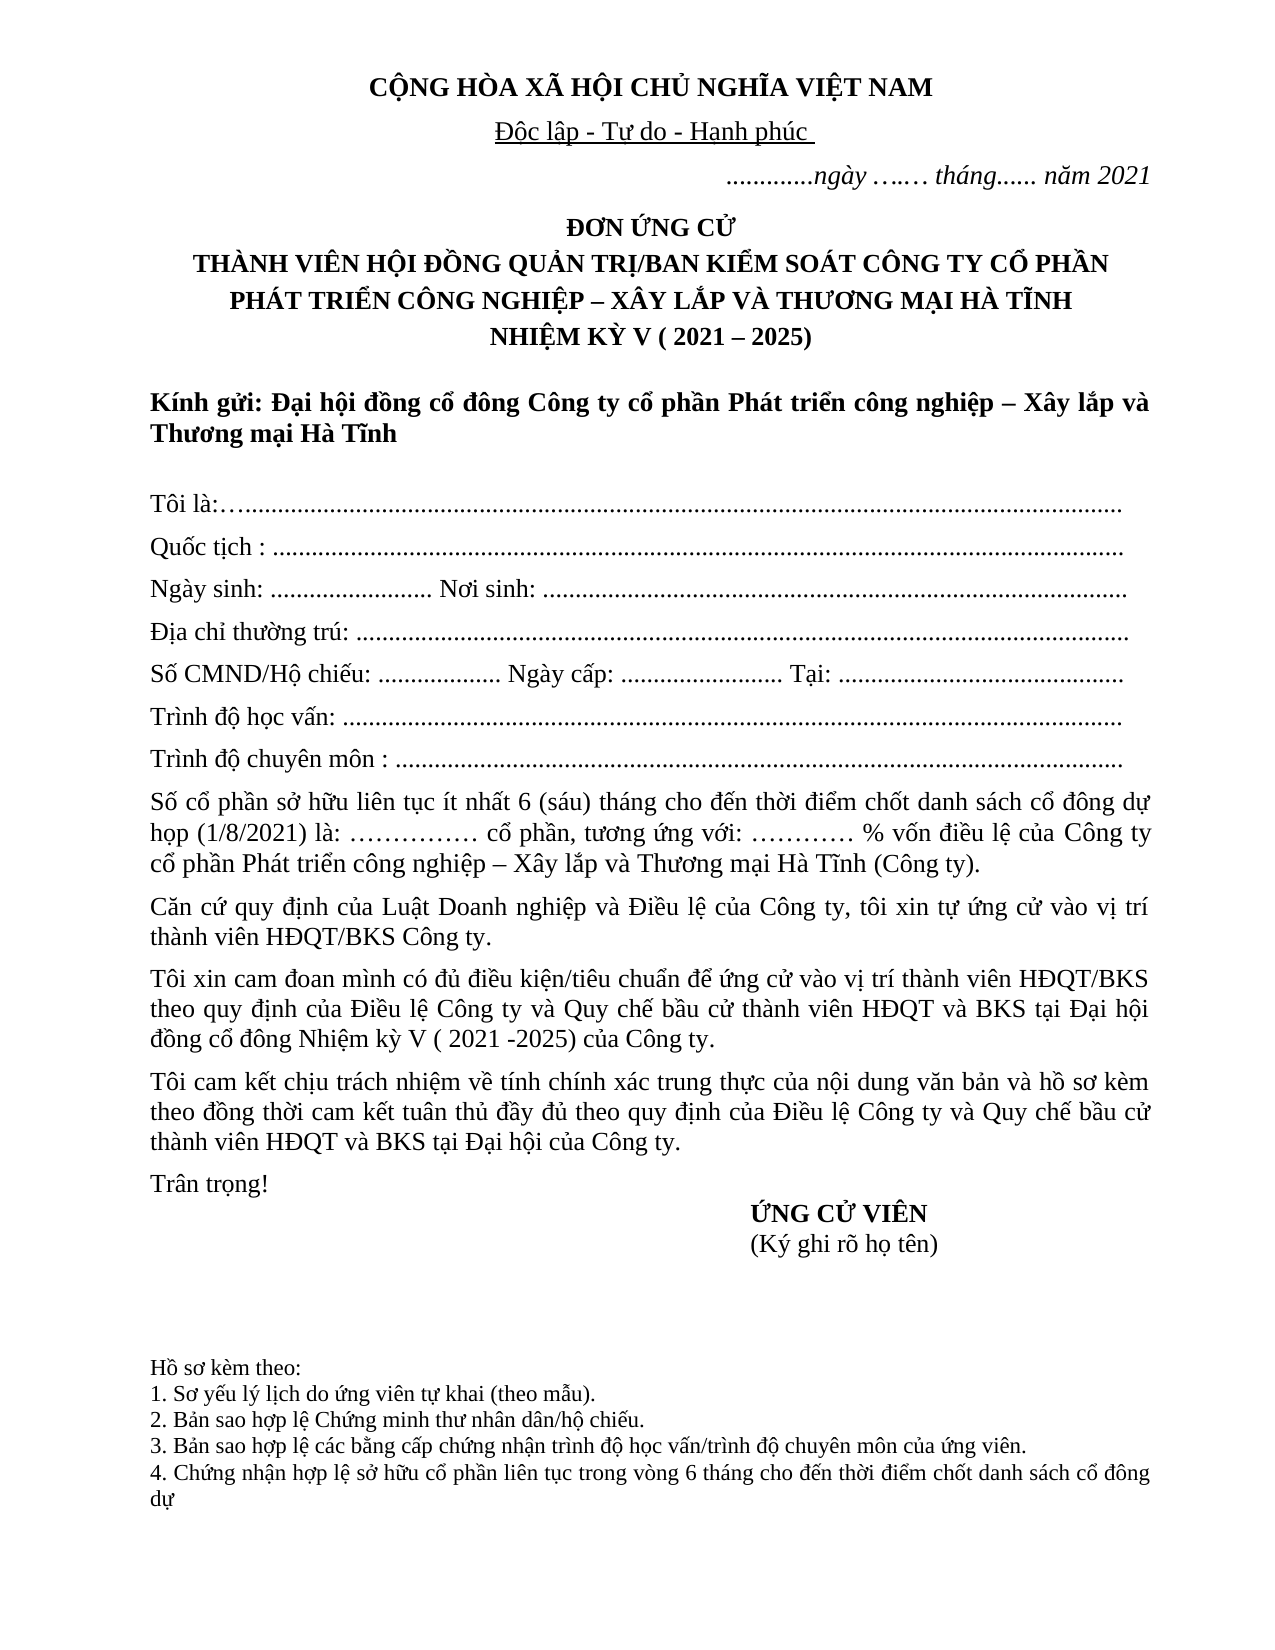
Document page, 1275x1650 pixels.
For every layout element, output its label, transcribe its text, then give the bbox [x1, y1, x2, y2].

text 1. Sơ yếu lý lịch do ứng viên tự khai (theo mẫu). [150, 1380, 1152, 1406]
text Trình độ học vấn: ........................................................................................................................ [150, 701, 1152, 731]
text NHIỆM KỲ V ( 2021 – 2025) [150, 321, 1152, 351]
text Địa chỉ thường trú: ....................................................................................................................... [150, 616, 1152, 646]
text Kính gửi: Đại hội đồng cổ đông Công ty cổ phần Phát triển công nghiệp – Xây lắp và Thương mại Hà Tĩnh [150, 386, 1152, 448]
text Tôi cam kết chịu trách nhiệm về tính chính xác trung thực của nội dung văn bản và hồ sơ kèm theo đồng thời cam kết tuân thủ đầy đủ theo quy định của Điều lệ Công ty và Quy chế bầu cử thành viên HĐQT và BKS tại Đại hội của Công ty. [150, 1066, 1152, 1156]
text Hồ sơ kèm theo: [150, 1353, 1152, 1380]
text Tôi xin cam đoan mình có đủ điều kiện/tiêu chuẩn để ứng cử vào vị trí thành viên HĐQT/BKS theo quy định của Điều lệ Công ty và Quy chế bầu cử thành viên HĐQT và BKS tại Đại hội đồng cổ đông Nhiệm kỳ V ( 2021 -2025) của Công ty. [150, 963, 1152, 1053]
text Căn cứ quy định của Luật Doanh nghiệp và Điều lệ của Công ty, tôi xin tự ứng cử vào vị trí thành viên HĐQT/BKS Công ty. [150, 891, 1152, 951]
text .............ngày ….… tháng...... năm 2021 [150, 159, 1152, 190]
text ỨNG CỬ VIÊN [675, 1198, 1152, 1228]
text ĐƠN ỨNG CỬ [150, 212, 1152, 242]
text THÀNH VIÊN HỘI ĐỒNG QUẢN TRỊ/BAN KIỂM SOÁT CÔNG TY CỔ PHẦN [150, 248, 1152, 278]
text Trân trọng! [150, 1168, 1152, 1198]
text Độc lập - Tự do - Hạnh phúc [150, 115, 1152, 146]
text 4. Chứng nhận hợp lệ sở hữu cổ phần liên tục trong vòng 6 tháng cho đến thời điểm chốt danh sách cổ đông dự [150, 1459, 1152, 1512]
text Ngày sinh: ......................... Nơi sinh: .......................................................................................... [150, 573, 1152, 603]
text CỘNG HÒA XÃ HỘI CHỦ NGHĨA VIỆT NAM [150, 72, 1152, 103]
text 3. Bản sao hợp lệ các bằng cấp chứng nhận trình độ học vấn/trình độ chuyên môn của ứng viên. [150, 1433, 1152, 1459]
text (Ký ghi rõ họ tên) [675, 1228, 1152, 1258]
text Tôi là:…....................................................................................................................................... [150, 488, 1152, 518]
text Trình độ chuyên môn : ................................................................................................................ [150, 743, 1152, 773]
text PHÁT TRIỂN CÔNG NGHIỆP – XÂY LẮP VÀ THƯƠNG MẠI HÀ TĨNH [150, 285, 1152, 315]
text Số CMND/Hộ chiếu: ................... Ngày cấp: ......................... Tại: ............................................ [150, 658, 1152, 688]
text Quốc tịch : ................................................................................................................................... [150, 531, 1152, 561]
text Số cổ phần sở hữu liên tục ít nhất 6 (sáu) tháng cho đến thời điểm chốt danh sách cổ đông dự họp (1/8/2021) là: …………… cổ phần, tương ứng với: ………… % vốn điều lệ của Công ty cổ phần Phát triển công nghiệp – Xây lắp và Thương mại Hà Tĩnh (Công ty). [150, 786, 1152, 878]
text 2. Bản sao hợp lệ Chứng minh thư nhân dân/hộ chiếu. [150, 1406, 1152, 1433]
